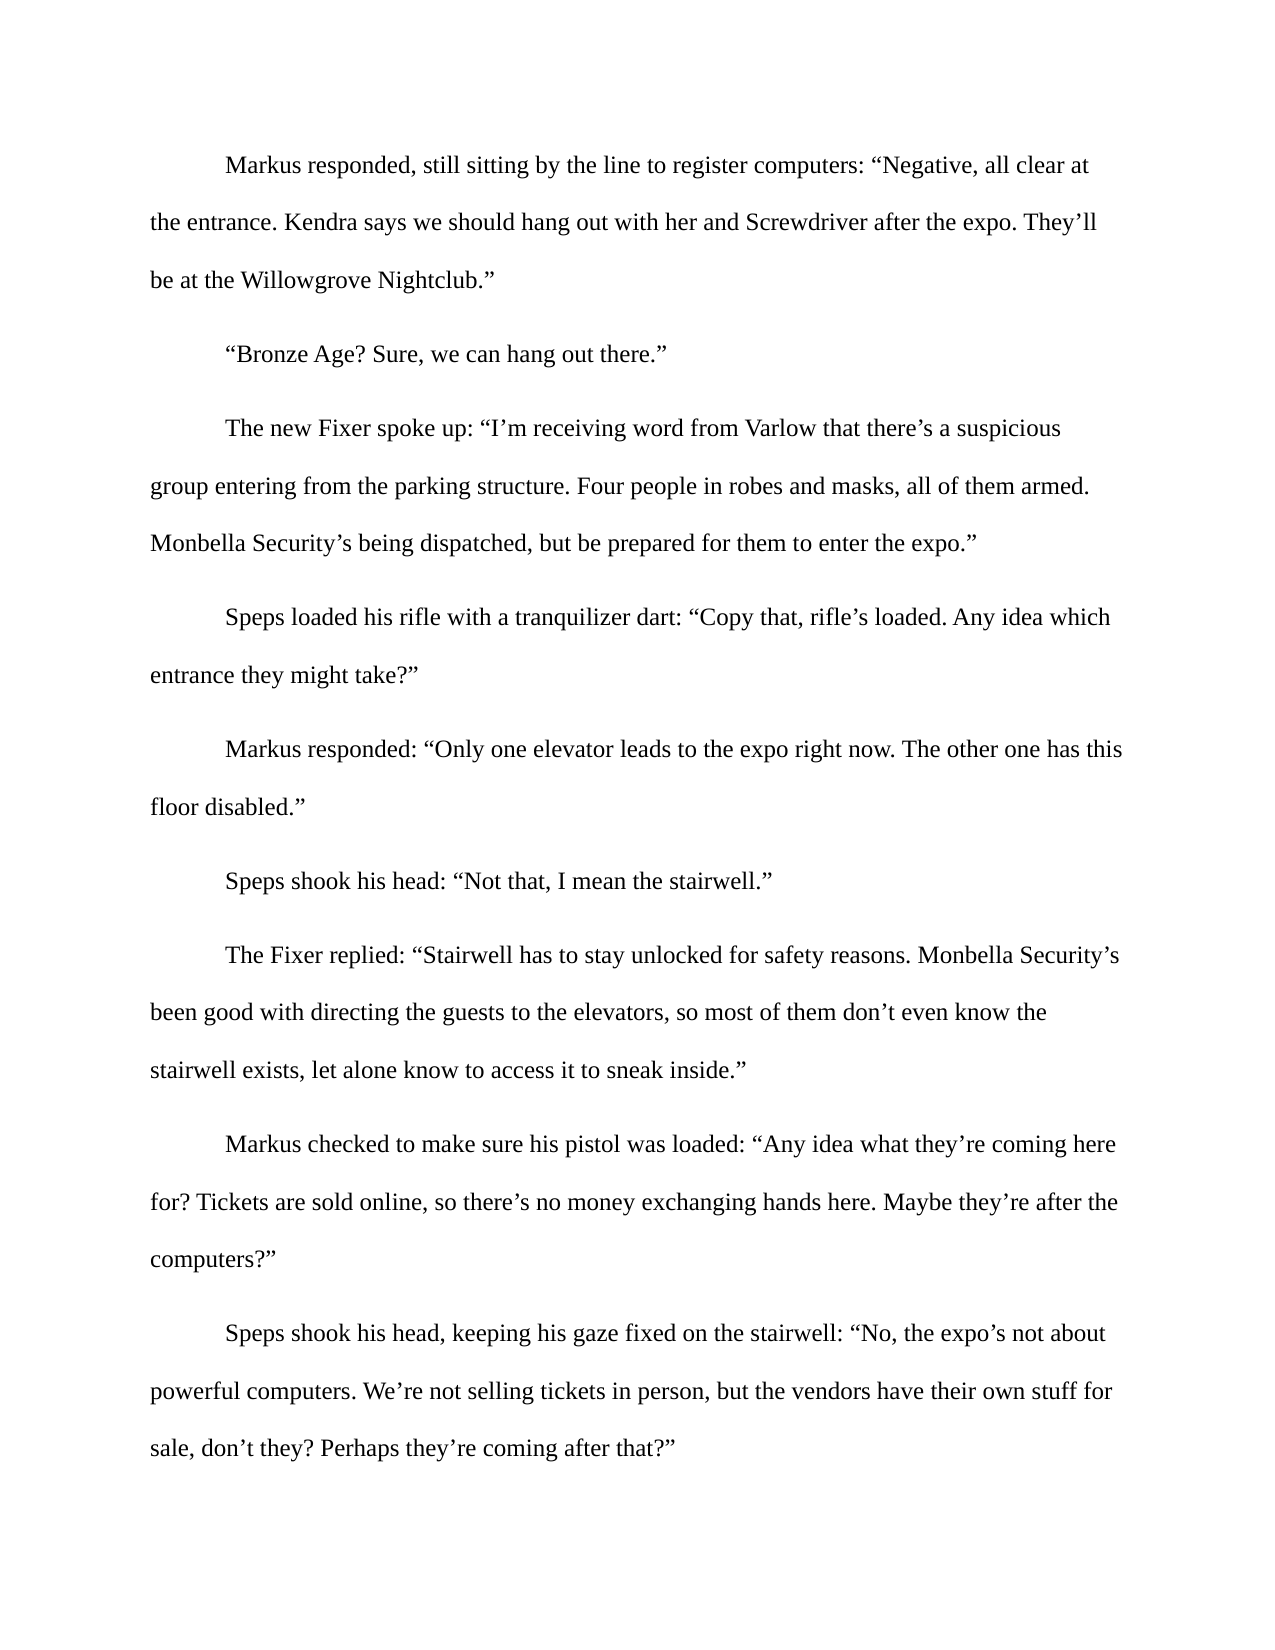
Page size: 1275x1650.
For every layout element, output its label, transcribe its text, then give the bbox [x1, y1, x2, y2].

text Markus responded, still sitting by the line to register computers: “Negative, all clear at the entrance. Kendra says we should hang out with her and Screwdriver after the expo. They’ll be at the Willowgrove Nightclub.” [150, 150, 1125, 294]
text “Bronze Age? Sure, we can hang out there.” [150, 339, 1125, 368]
text Speps shook his head, keeping his gaze fixed on the stairwell: “No, the expo’s not about powerful computers. We’re not selling tickets in person, but the vendors have their own stuff for sale, don’t they? Perhaps they’re coming after that?” [150, 1318, 1125, 1462]
text Speps shook his head: “Not that, I mean the stairwell.” [150, 866, 1125, 894]
text The new Fixer spoke up: “I’m receiving word from Varlow that there’s a suspicious group entering from the parking structure. Four people in robes and masks, all of them armed. Monbella Security’s being dispatched, but be prepared for them to enter the expo.” [150, 413, 1125, 557]
text Markus responded: “Only one elevator leads to the expo right now. The other one has this floor disabled.” [150, 734, 1125, 820]
text Markus checked to make sure his pistol was loaded: “Any idea what they’re coming here for? Tickets are sold online, so there’s no money exchanging hands here. Maybe they’re after the computers?” [150, 1129, 1125, 1273]
text The Fixer replied: “Stairwell has to stay unlocked for safety reasons. Monbella Security’s been good with directing the guests to the elevators, so most of them don’t even know the stairwell exists, let alone know to access it to sneak inside.” [150, 940, 1125, 1084]
text Speps loaded his rifle with a tranquilizer dart: “Copy that, rifle’s loaded. Any idea which entrance they might take?” [150, 602, 1125, 689]
